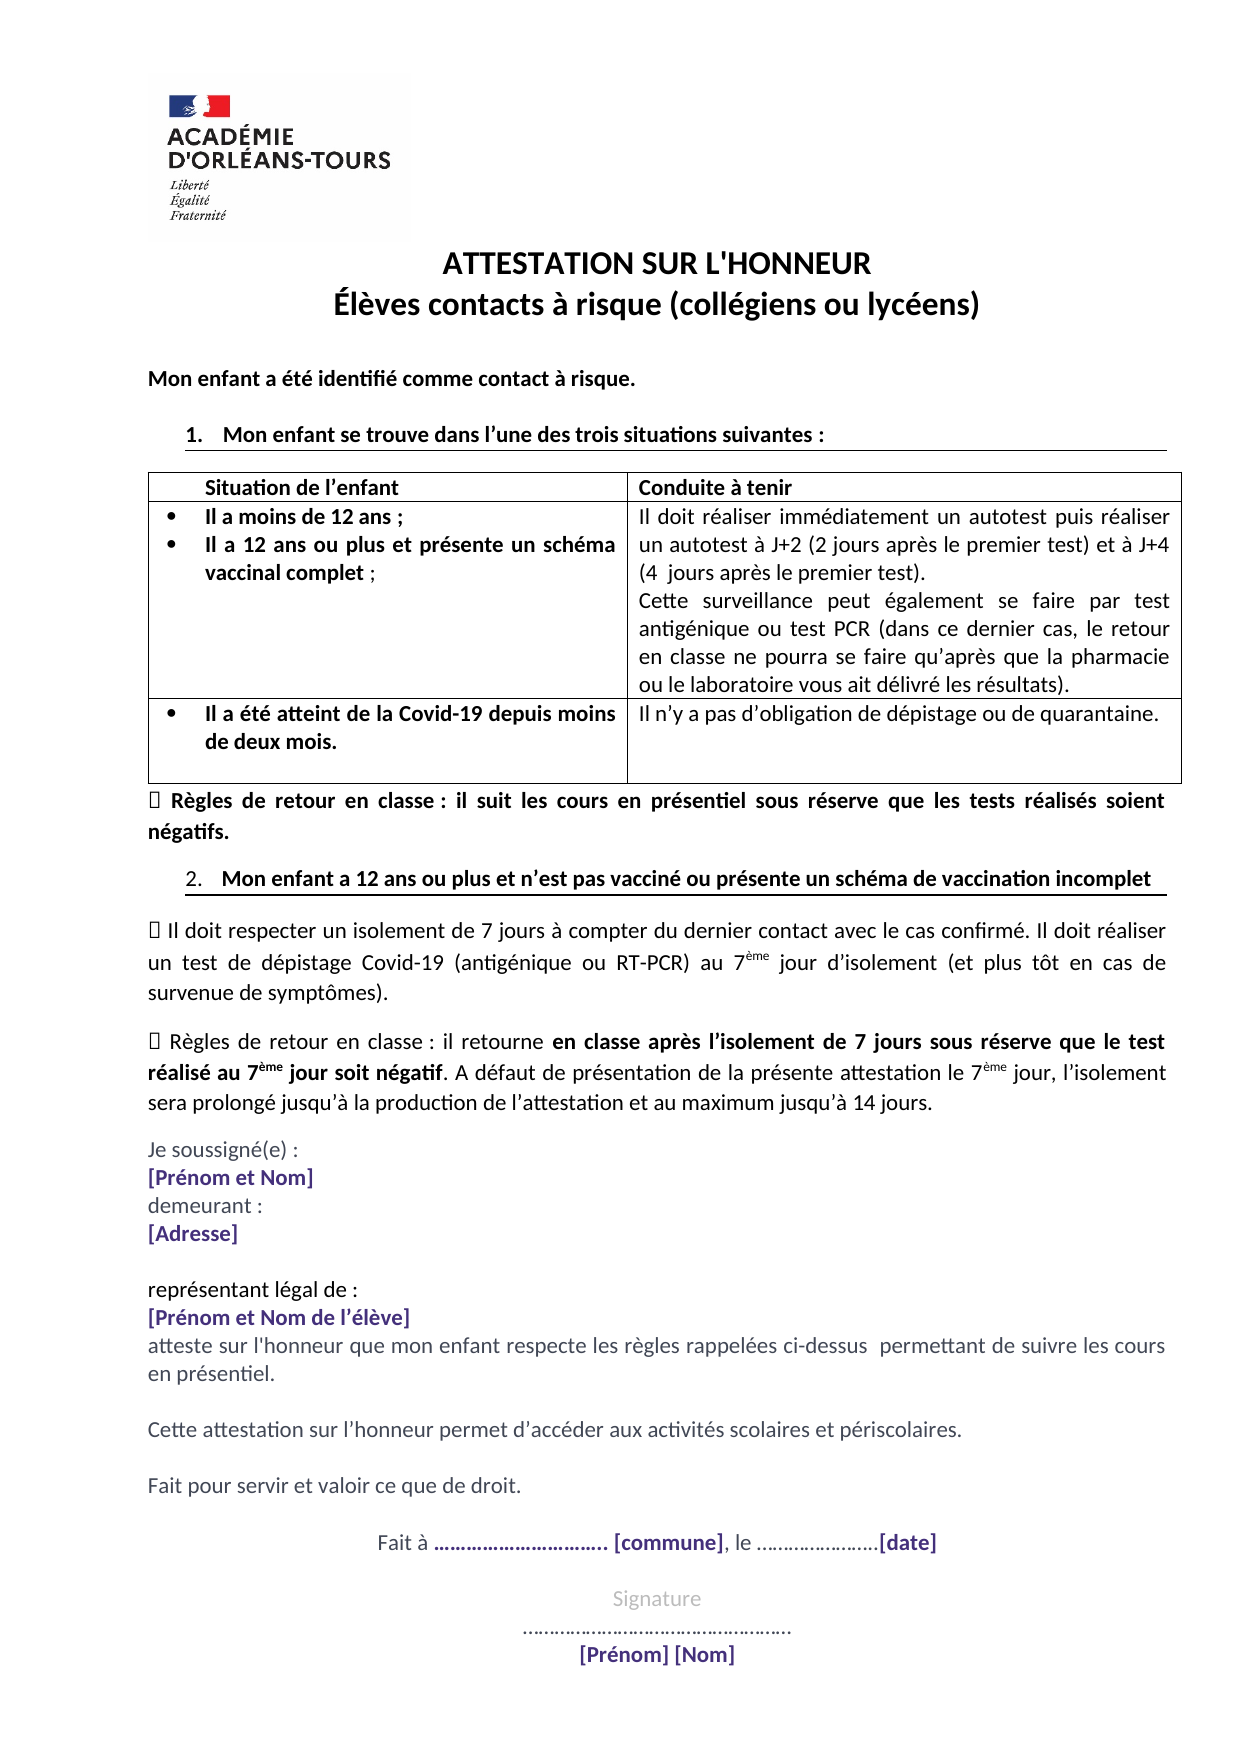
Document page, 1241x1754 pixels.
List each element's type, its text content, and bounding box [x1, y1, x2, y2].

text [Adresse] [148, 1219, 1167, 1247]
table_header Situation de l’enfant [149, 473, 627, 501]
text Signature [148, 1584, 1167, 1612]
text Je soussigné(e) : [148, 1135, 1167, 1163]
text atteste sur l'honneur que mon enfant respecte les règles rappelées ci-dessus permettant de suivre les cours en présentiel. [148, 1332, 1167, 1388]
text [Prénom et Nom de l’élève] [148, 1303, 1167, 1332]
text demeurant : [148, 1191, 1167, 1219]
text [Prénom et Nom] [148, 1163, 1167, 1191]
text  Règles de retour en classe : il suit les cours en présentiel sous réserve que les tests réalisés soient négatifs. [148, 784, 1167, 846]
table_cell Il doit réaliser immédiatement un autotest puis réaliser un autotest à J+2 (2 jours après le premier test) et à J+4 (4 jours après le premier test). Cette surveillance peut également se faire par test antigénique ou test PCR (dans ce dernier cas, le retour en classe ne pourra se faire qu’après que la pharmacie ou le laboratoire vous ait délivré les résultats). [628, 502, 1181, 698]
table_cell Il n’y a pas d’obligation de dépistage ou de quarantaine. [628, 699, 1181, 783]
table_header Conduite à tenir [628, 473, 1181, 501]
table_cell Il a moins de 12 ans ; Il a 12 ans ou plus et présente un schéma vaccinal complet ; [149, 502, 627, 698]
list Mon enfant se trouve dans l’une des trois situations suivantes : [185, 420, 1167, 450]
text Cette attestation sur l’honneur permet d’accéder aux activités scolaires et périscolaires. [148, 1416, 1167, 1444]
text [Prénom] [Nom] [148, 1640, 1167, 1668]
text ATTESTATION SUR L'HONNEUR [148, 242, 1167, 283]
table_cell Il a été atteint de la Covid-19 depuis moins de deux mois. [149, 699, 627, 783]
text …………………………………………… [148, 1612, 1167, 1640]
text Fait à ………………………….. [commune], le …………………..[date] [148, 1528, 1167, 1556]
list Mon enfant a 12 ans ou plus et n’est pas vacciné ou présente un schéma de vaccination incomplet [185, 864, 1167, 894]
text Élèves contacts à risque (collégiens ou lycéens) [148, 283, 1167, 323]
text  Règles de retour en classe : il retourne en classe après l’isolement de 7 jours sous réserve que le test réalisé au 7ème jour soit négatif. A défaut de présentation de la présente attestation le 7ème jour, l’isolement sera prolongé jusqu’à la production de l’attestation et au maximum jusqu’à 14 jours. [148, 1025, 1167, 1117]
text représentant légal de : [148, 1276, 1167, 1303]
text Fait pour servir et valoir ce que de droit. [148, 1472, 1167, 1500]
picture [147, 73, 412, 242]
text  Il doit respecter un isolement de 7 jours à compter du dernier contact avec le cas confirmé. Il doit réaliser un test de dépistage Covid-19 (antigénique ou RT-PCR) au 7ème jour d’isolement (et plus tôt en cas de survenue de symptômes). [148, 914, 1167, 1006]
text Mon enfant a été identifié comme contact à risque. [148, 364, 1167, 392]
